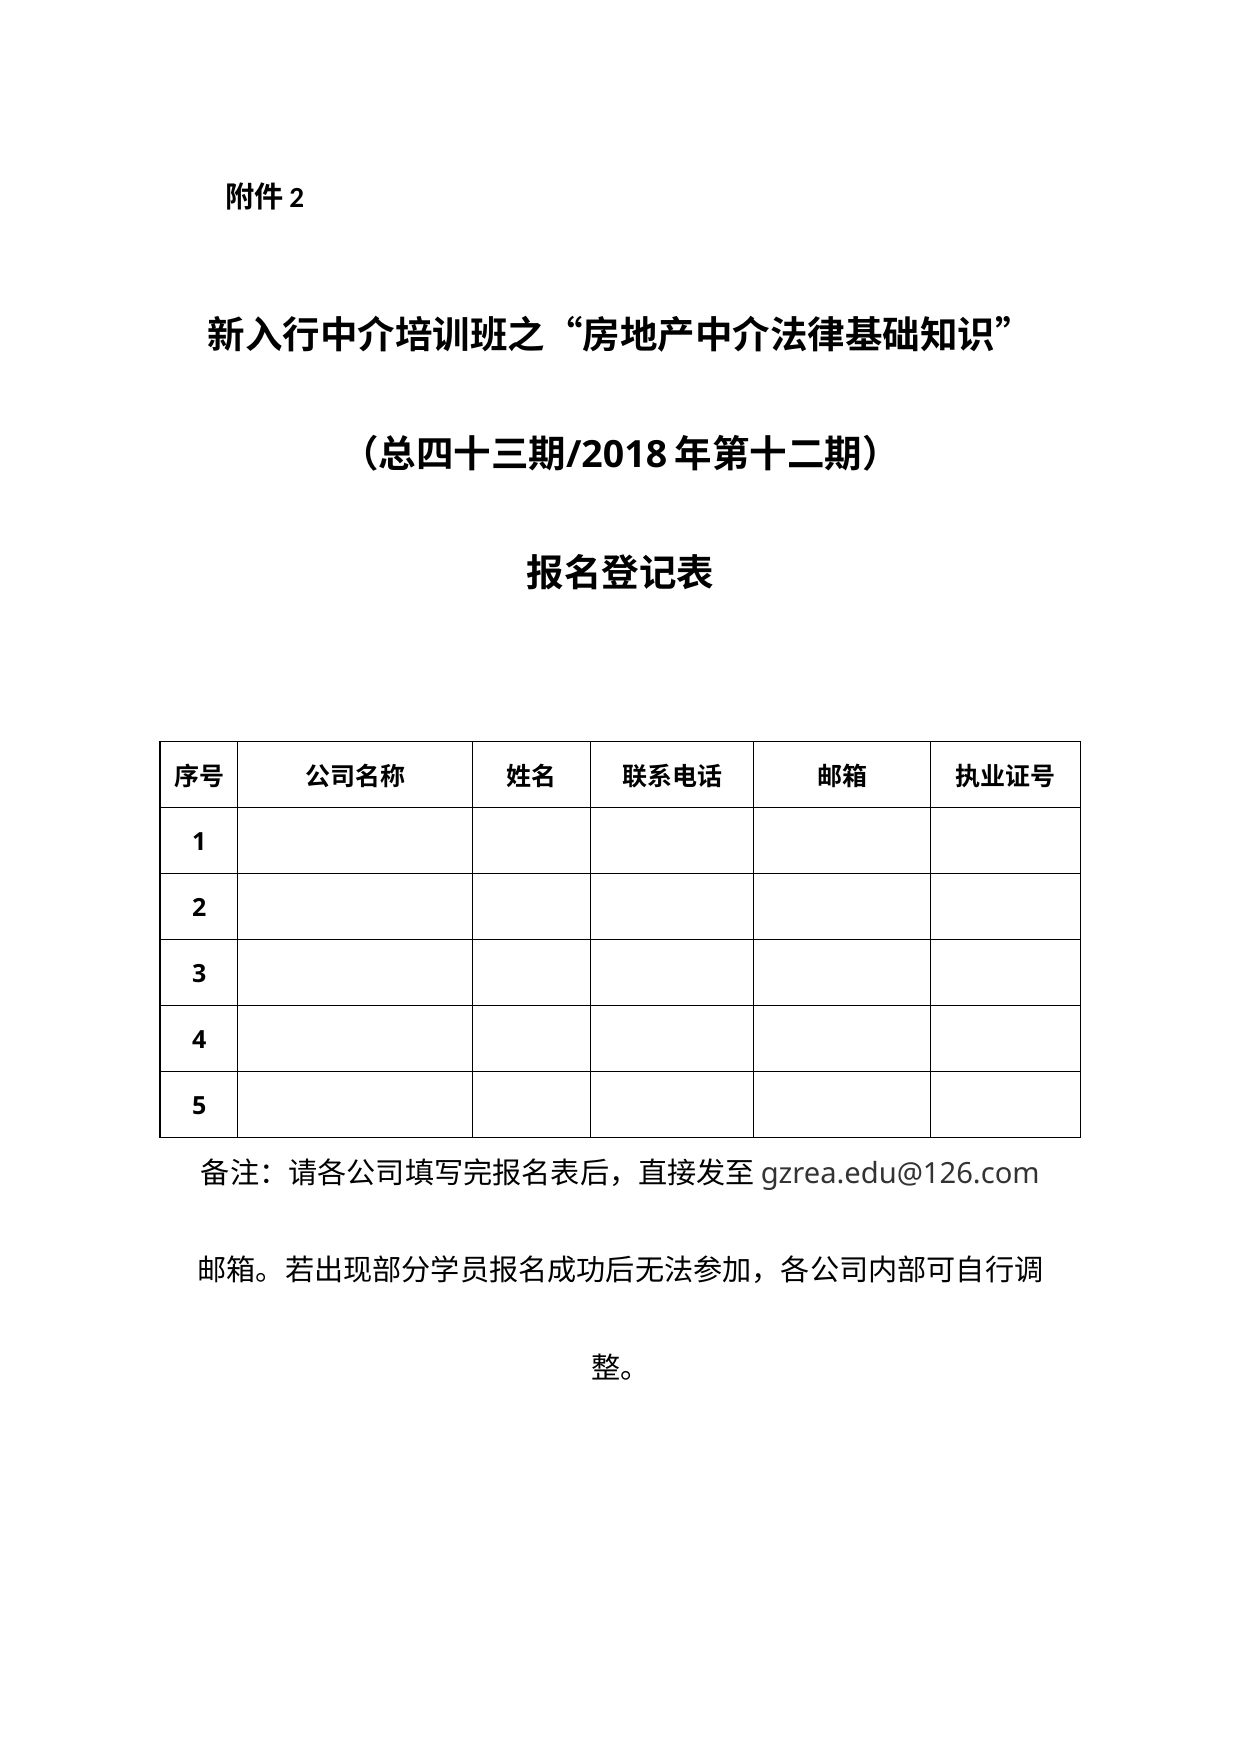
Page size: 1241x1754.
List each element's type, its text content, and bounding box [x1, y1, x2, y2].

table_cell [754, 1072, 930, 1137]
table_cell [931, 940, 1080, 1005]
table_cell [473, 1072, 590, 1137]
table_cell 5 [161, 1072, 237, 1137]
table_cell [931, 874, 1080, 939]
table_header 公司名称 [238, 742, 472, 807]
table_header 联系电话 [591, 742, 753, 807]
table_cell [238, 1072, 472, 1137]
table_cell [754, 808, 930, 873]
table_cell [238, 940, 472, 1005]
table_cell [754, 1006, 930, 1071]
table_cell [754, 874, 930, 939]
table_cell [591, 808, 753, 873]
table_cell [754, 940, 930, 1005]
table_cell [238, 1006, 472, 1071]
table_cell [238, 808, 472, 873]
table_cell 2 [161, 874, 237, 939]
table_cell [931, 808, 1080, 873]
table_header 执业证号 [931, 742, 1080, 807]
table_cell [931, 1072, 1080, 1137]
table_cell [591, 1006, 753, 1071]
table_header 姓名 [473, 742, 590, 807]
table_cell [238, 874, 472, 939]
table_cell [591, 940, 753, 1005]
table_header 序号 [161, 742, 237, 807]
table_cell [473, 940, 590, 1005]
table_header 邮箱 [754, 742, 930, 807]
table_cell [931, 1006, 1080, 1071]
table_cell [591, 1072, 753, 1137]
text （总四十三期/2018年第十二期） [187, 418, 1053, 483]
text 新入行中介培训班之“房地产中介法律基础知识” [187, 299, 1053, 364]
table_cell 4 [161, 1006, 237, 1071]
table_cell [473, 874, 590, 939]
text 备注：请各公司填写完报名表后，直接发至gzrea.edu@126.com邮箱。若出现部分学员报名成功后无法参加，各公司内部可自行调整。 [187, 1138, 1053, 1398]
table_cell [473, 808, 590, 873]
table_cell 1 [161, 808, 237, 873]
table_cell 3 [161, 940, 237, 1005]
table_cell [473, 1006, 590, 1071]
text 附件2 [225, 162, 1053, 227]
table_cell [591, 874, 753, 939]
text 报名登记表 [187, 538, 1053, 603]
